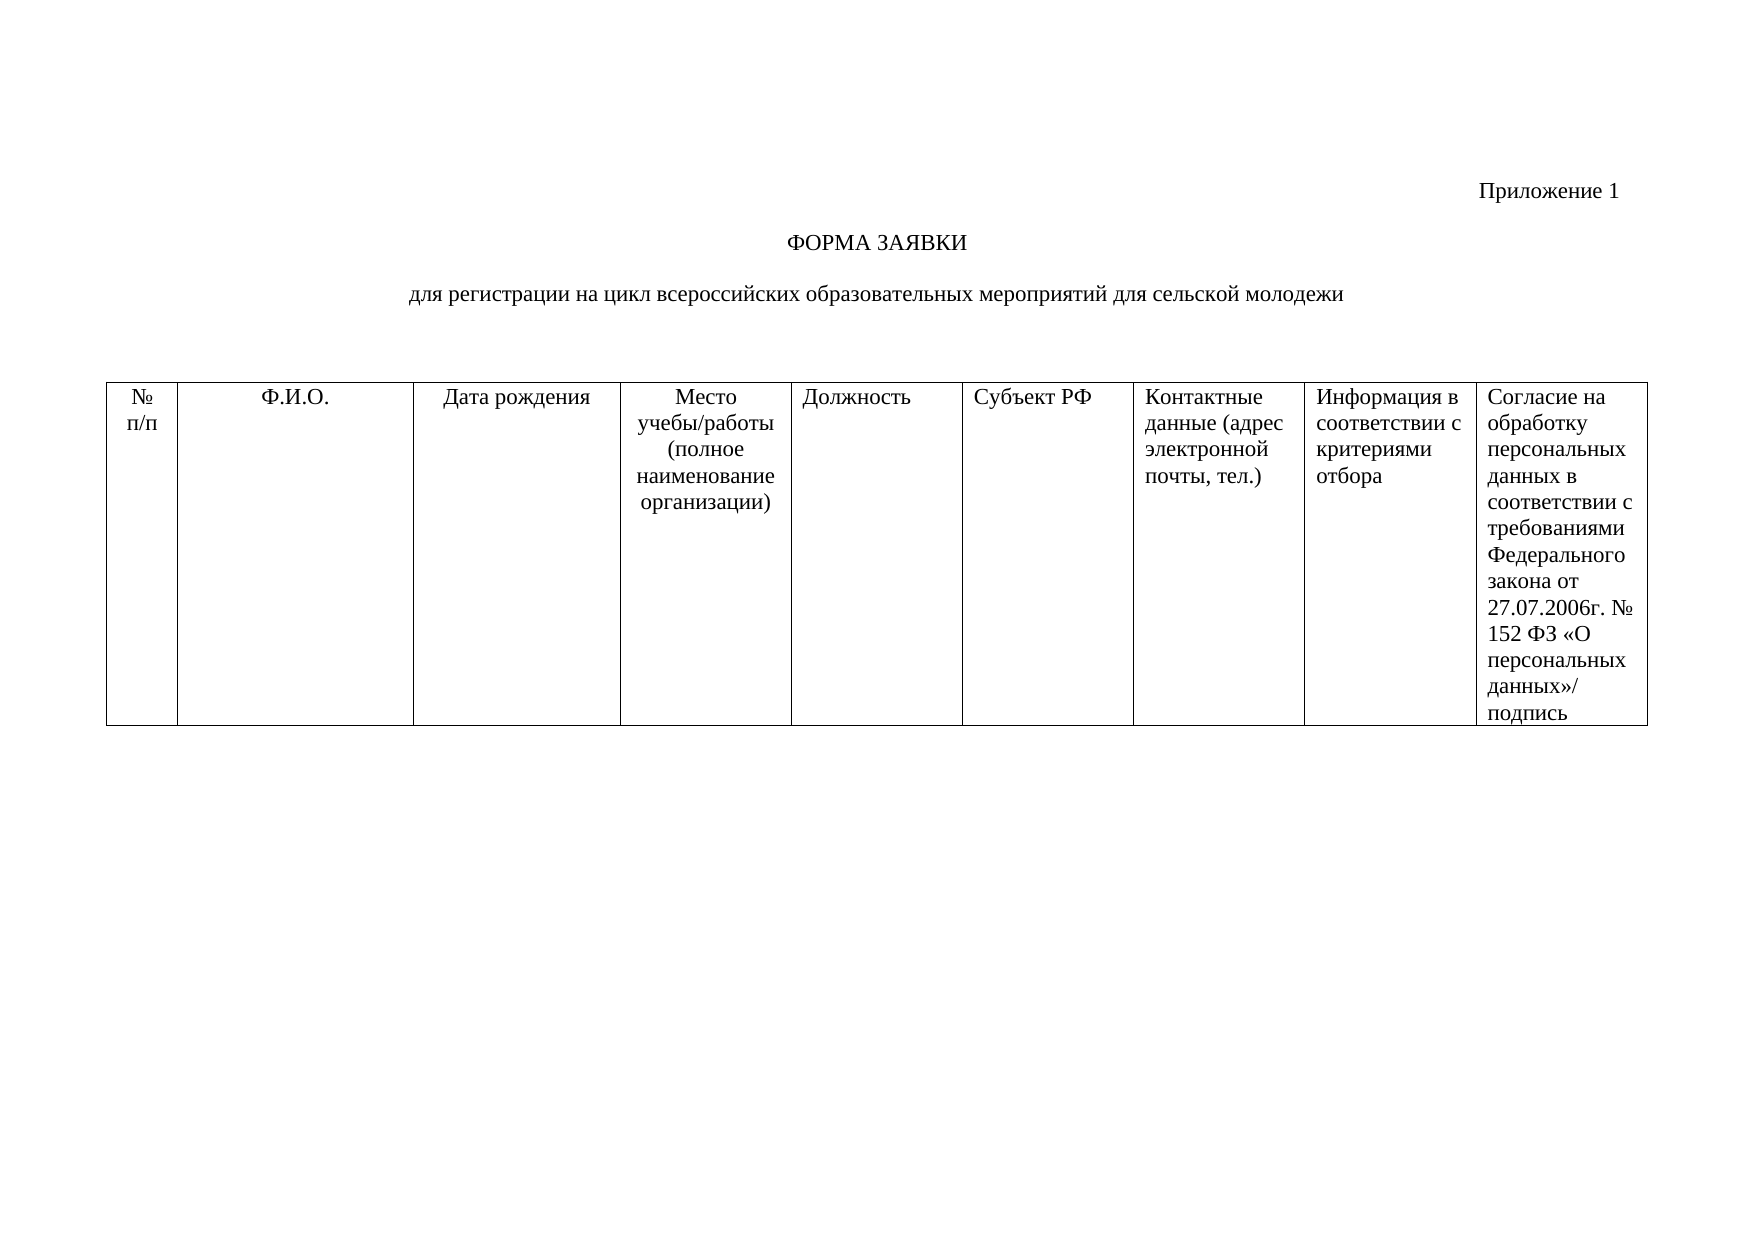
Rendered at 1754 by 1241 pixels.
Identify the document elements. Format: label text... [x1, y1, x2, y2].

text для регистрации на цикл всероссийских образовательных мероприятий для сельской молодежи [118, 279, 1636, 306]
table_header Информация в соответствии с критериями отбора [1305, 383, 1476, 725]
table_header Контактные данные (адрес электронной почты, тел.) [1134, 383, 1304, 725]
text Приложение 1 [118, 177, 1636, 203]
table_header Должность [792, 383, 962, 725]
table_header Согласие на обработку персональных данных в соответствии с требованиями Федерального закона от 27.07.2006г. № 152 ФЗ «О персональных данных»/ подпись [1477, 383, 1647, 725]
table_header Ф.И.О. [178, 383, 413, 725]
table_header № п/п [107, 383, 177, 725]
table_header Место учебы/работы (полное наименование организации) [621, 383, 791, 725]
text ФОРМА ЗАЯВКИ [118, 228, 1636, 255]
table_header Дата рождения [414, 383, 620, 725]
table_header Субъект РФ [963, 383, 1133, 725]
